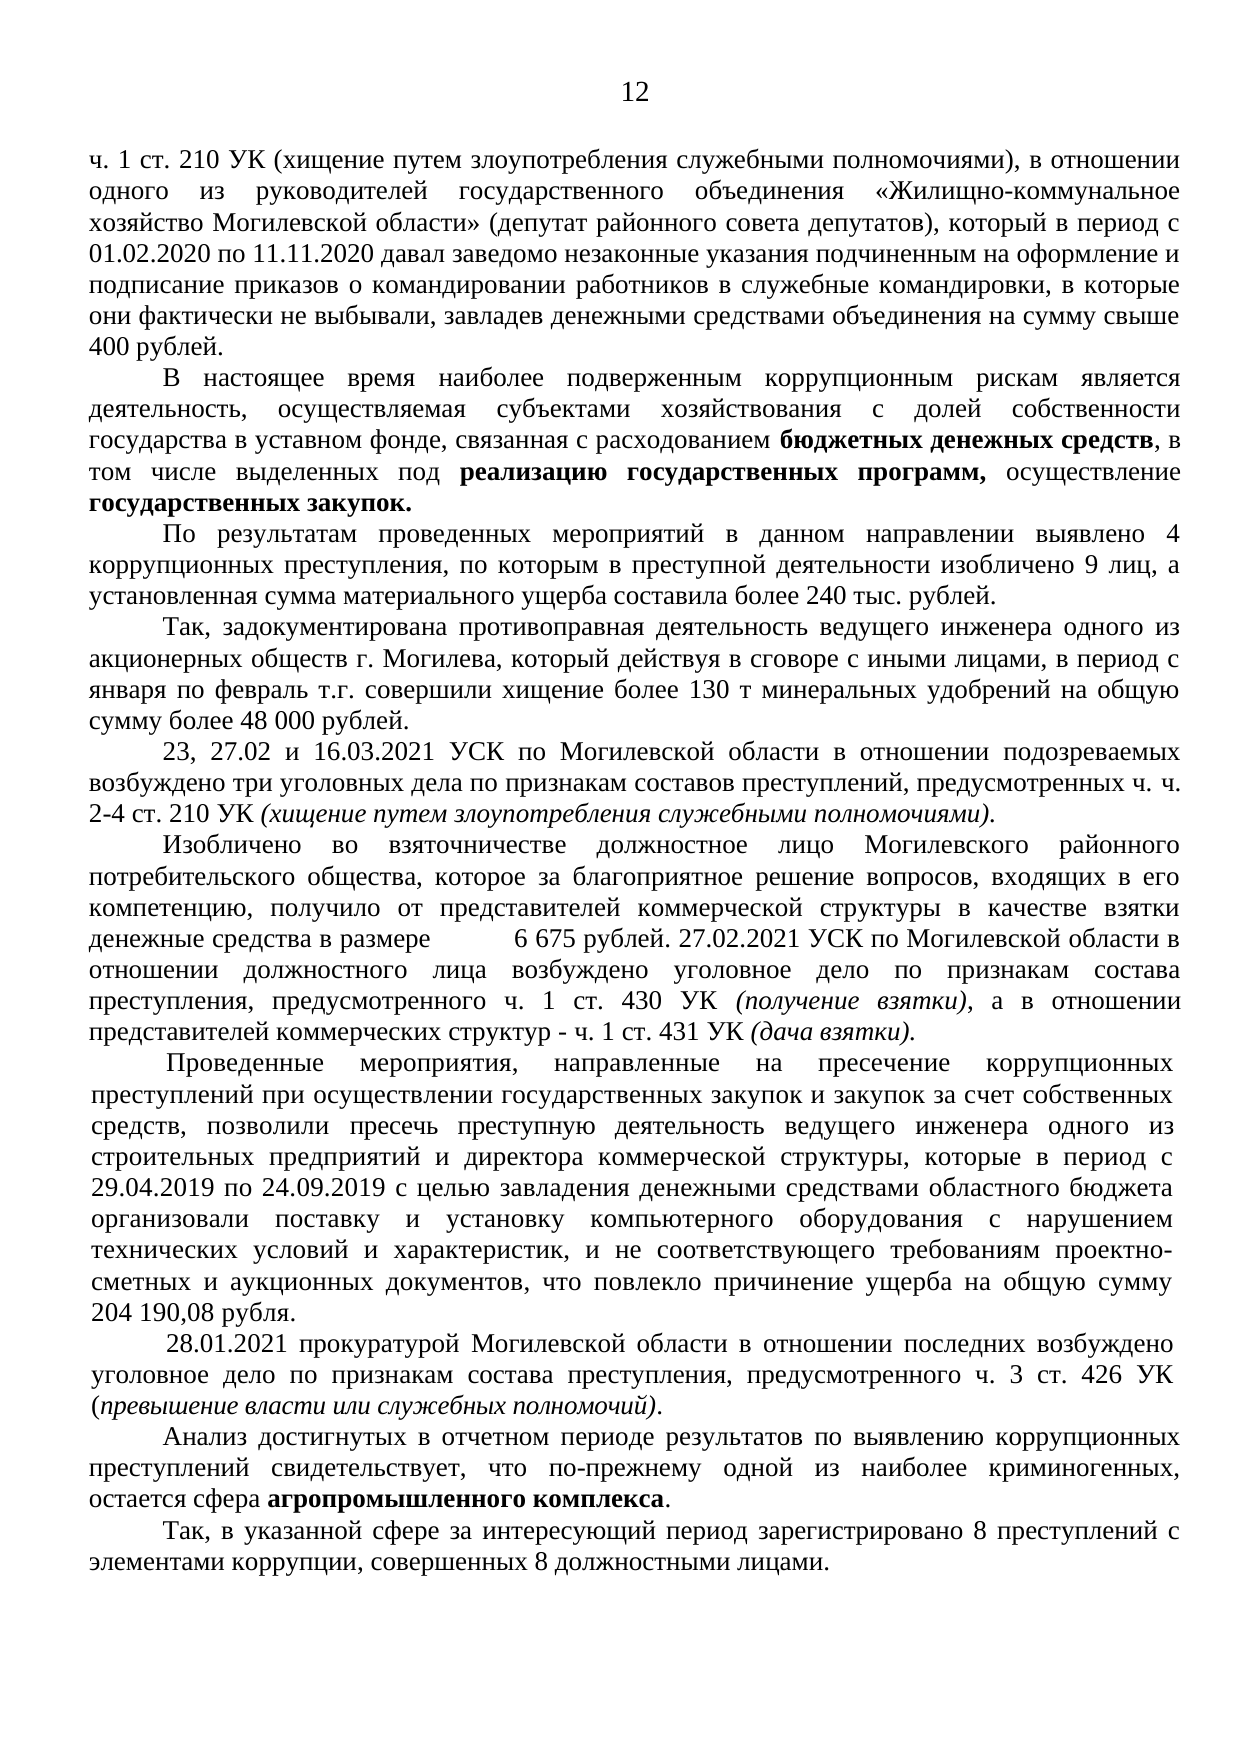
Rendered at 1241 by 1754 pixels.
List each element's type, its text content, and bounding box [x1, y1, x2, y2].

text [89, 143, 1181, 361]
text Так, в указанной сфере за интересующий период зарегистрировано 8 преступлений с элементами коррупции, совершенных 8 должностными лицами. [89, 1514, 1181, 1576]
text Изобличено во взяточничестве должностное лицо Могилевского районного потребительского общества, которое за благоприятное решение вопросов, входящих в его компетенцию, получило от представителей коммерческой структуры в качестве взятки денежные средства в размере 6 675 рублей. 27.02.2021 УСК по Могилевской области в отношении должностного лица возбуждено уголовное дело по признакам состава преступления, предусмотренного ч. 1 ст. 430 УК (получение взятки), а в отношении представителей коммерческих структур - ч. 1 ст. 431 УК (дача взятки). [89, 828, 1181, 1047]
text Так, задокументирована противоправная деятельность ведущего инженера одного из акционерных обществ г. Могилева, который действуя в сговоре с иными лицами, в период с января по февраль т.г. совершили хищение более 130 т минеральных удобрений на общую сумму более 48 000 рублей. [89, 611, 1181, 735]
text В настоящее время наиболее подверженным коррупционным рискам является деятельность, осуществляемая субъектами хозяйствования с долей собственности государства в уставном фонде, связанная с расходованием бюджетных денежных средств, в том числе выделенных под реализацию государственных программ, осуществление государственных закупок. [89, 361, 1181, 517]
text Проведенные мероприятия, направленные на пресечение коррупционных преступлений при осуществлении государственных закупок и закупок за счет собственных средств, позволили пресечь преступную деятельность ведущего инженера одного из строительных предприятий и директора коммерческой структуры, которые в период с 29.04.2019 по 24.09.2019 с целью завладения денежными средствами областного бюджета организовали поставку и установку компьютерного оборудования с нарушением технических условий и характеристик, и не соответствующего требованиям проектно-сметных и аукционных документов, что повлекло причинение ущерба на общую сумму 204 190,08 рубля. [91, 1047, 1175, 1327]
text Анализ достигнутых в отчетном периоде результатов по выявлению коррупционных преступлений свидетельствует, что по-прежнему одной из наиболее криминогенных, остается сфера агропромышленного комплекса. [89, 1420, 1181, 1514]
text По результатам проведенных мероприятий в данном направлении выявлено 4 коррупционных преступления, по которым в преступной деятельности изобличено 9 лиц, а установленная сумма материального ущерба составила более 240 тыс. рублей. [89, 517, 1181, 611]
text 23, 27.02 и 16.03.2021 УСК по Могилевской области в отношении подозреваемых возбуждено три уголовных дела по признакам составов преступлений, предусмотренных ч. ч. 2-4 ст. 210 УК (хищение путем злоупотребления служебными полномочиями). [89, 735, 1181, 828]
text 28.01.2021 прокуратурой Могилевской области в отношении последних возбуждено уголовное дело по признакам состава преступления, предусмотренного ч. 3 ст. 426 УК (превышение власти или служебных полномочий). [91, 1327, 1175, 1420]
